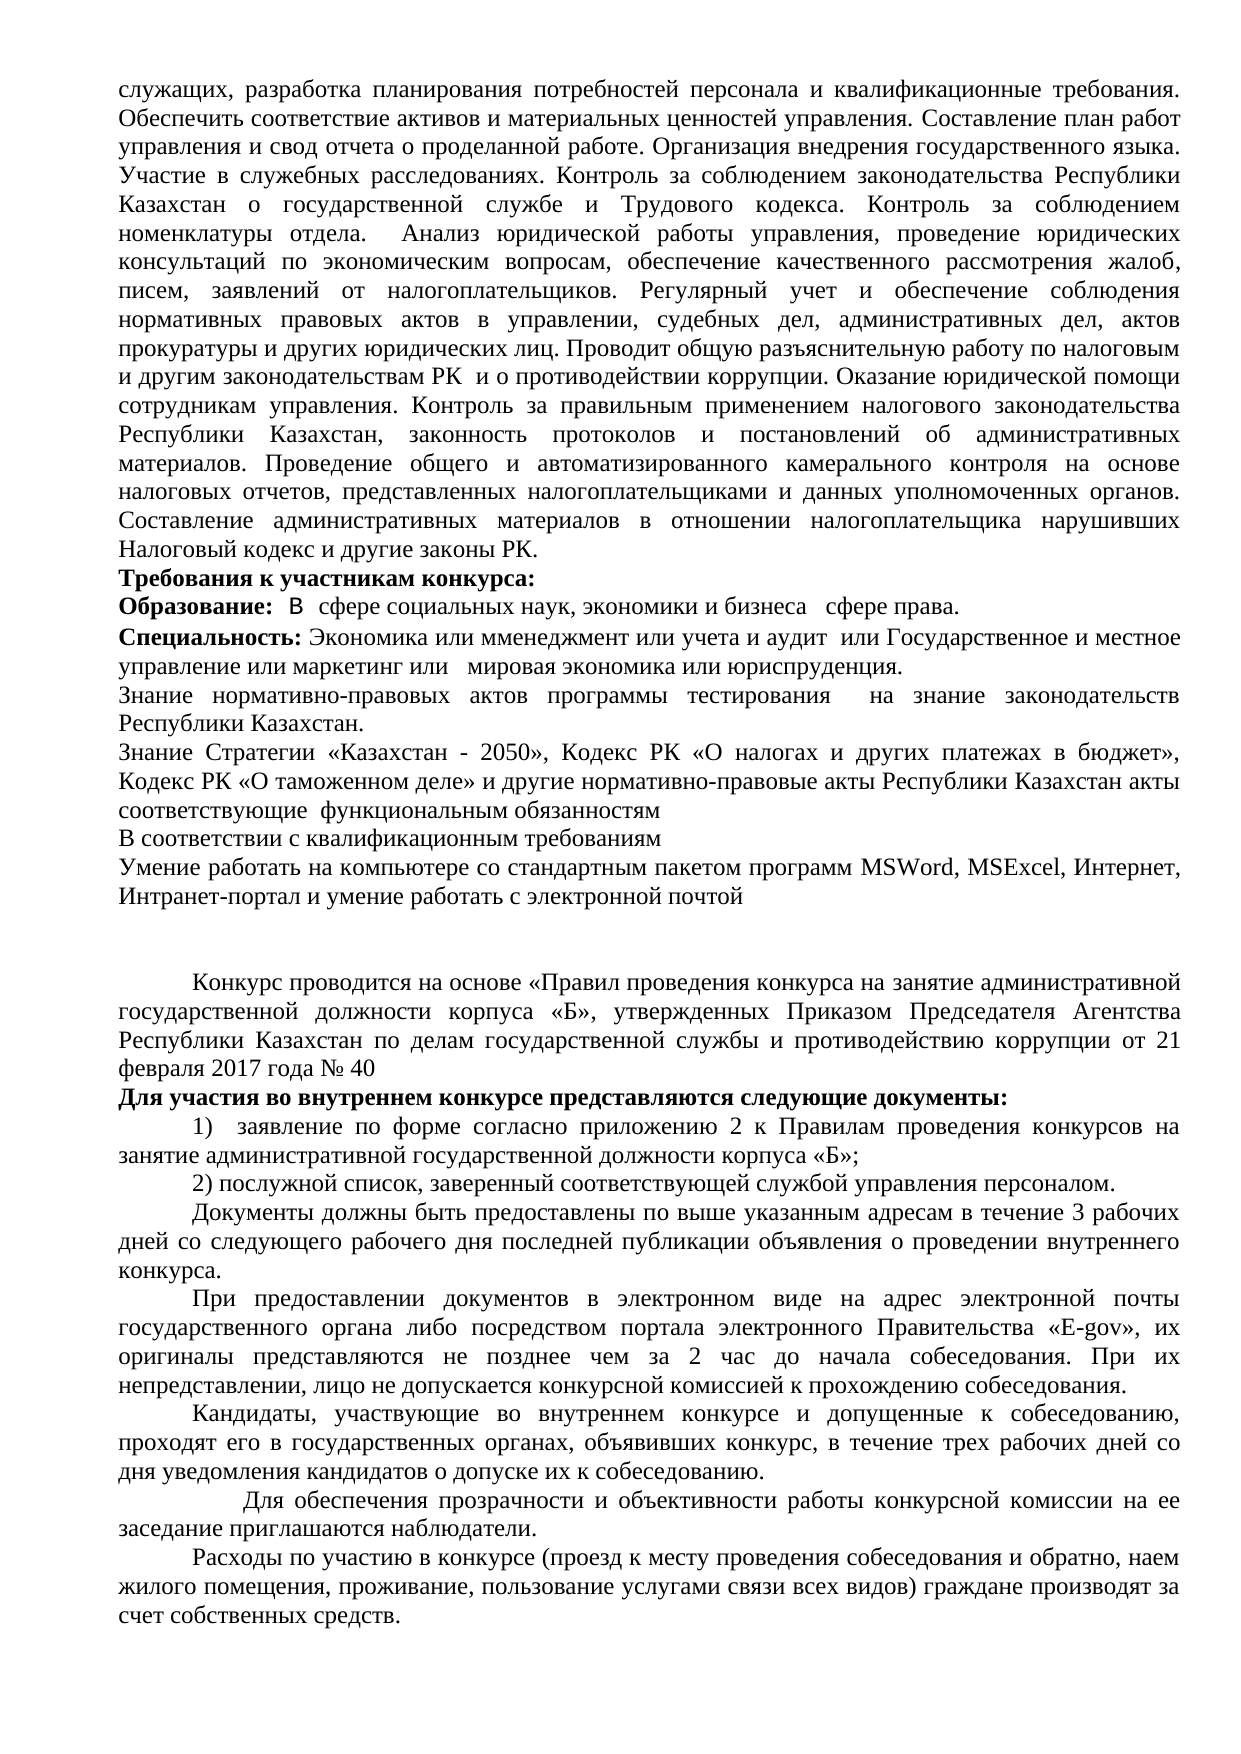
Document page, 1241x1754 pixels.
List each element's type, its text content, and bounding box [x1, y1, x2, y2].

text Умение работать на компьютере со стандартным пакетом программ MSWord, MSExcel, Интернет, Интранет-портал и умение работать с электронной почтой [118, 852, 1181, 910]
text Образование: В сфере социальных наук, экономики и бизнеса сфере права. [118, 591, 1181, 622]
text Расходы по участию в конкурсе (проезд к месту проведения собеседования и обратно, наем жилого помещения, проживание, пользование услугами связи всех видов) граждане производят за счет собственных средств. [118, 1542, 1181, 1628]
text Специальность: Экономика или мменеджмент или учета и аудит или Государственное и местное управление или маркетинг или мировая экономика или юриспруденция. [118, 622, 1181, 680]
text 1) заявление по форме согласно приложению 2 к Правилам проведения конкурсов на занятие административной государственной должности корпуса «Б»; [118, 1111, 1181, 1168]
text Кандидаты, участвующие во внутреннем конкурсе и допущенные к собеседованию, проходят его в государственных органах, объявивших конкурс, в течение трех рабочих дней со дня уведомления кандидатов о допуске их к собеседованию. [118, 1398, 1181, 1485]
text Для обеспечения прозрачности и объективности работы конкурсной комиссии на ее заседание приглашаются наблюдатели. [118, 1485, 1181, 1542]
text Знание нормативно-правовых актов программы тестирования на знание законодательств Республики Казахстан. [118, 680, 1181, 737]
text Для участия во внутреннем конкурсе представляются следующие документы: [118, 1082, 1181, 1111]
text 2) послужной список, заверенный соответствующей службой управления персоналом. [118, 1168, 1181, 1197]
text В соответствии с квалификационным требованиям [118, 823, 1181, 852]
text При предоставлении документов в электронном виде на адрес электронной почты государственного органа либо посредством портала электронного Правительства «Е-gov», их оригиналы представляются не позднее чем за 2 час до начала собеседования. При их непредставлении, лицо не допускается конкурсной комиссией к прохождению собеседования. [118, 1283, 1181, 1398]
text Знание Стратегии «Казахстан - 2050», Кодекс РК «О налогах и других платежах в бюджет», Кодекс РК «О таможенном деле» и другие нормативно-правовые акты Республики Казахстан акты соответствующие функциональным обязанностям [118, 737, 1181, 823]
text Конкурс проводится на основе «Правил проведения конкурса на занятие административной государственной должности корпуса «Б», утвержденных Приказом Председателя Агентства Республики Казахстан по делам государственной службы и противодействию коррупции от 21 февраля 2017 года № 40 [118, 967, 1181, 1082]
text Требования к участникам конкурса: [118, 563, 1181, 591]
text Документы должны быть предоставлены по выше указанным адресам в течение 3 рабочих дней со следующего рабочего дня последней публикации объявления о проведении внутреннего конкурса. [118, 1197, 1181, 1283]
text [118, 74, 1181, 563]
